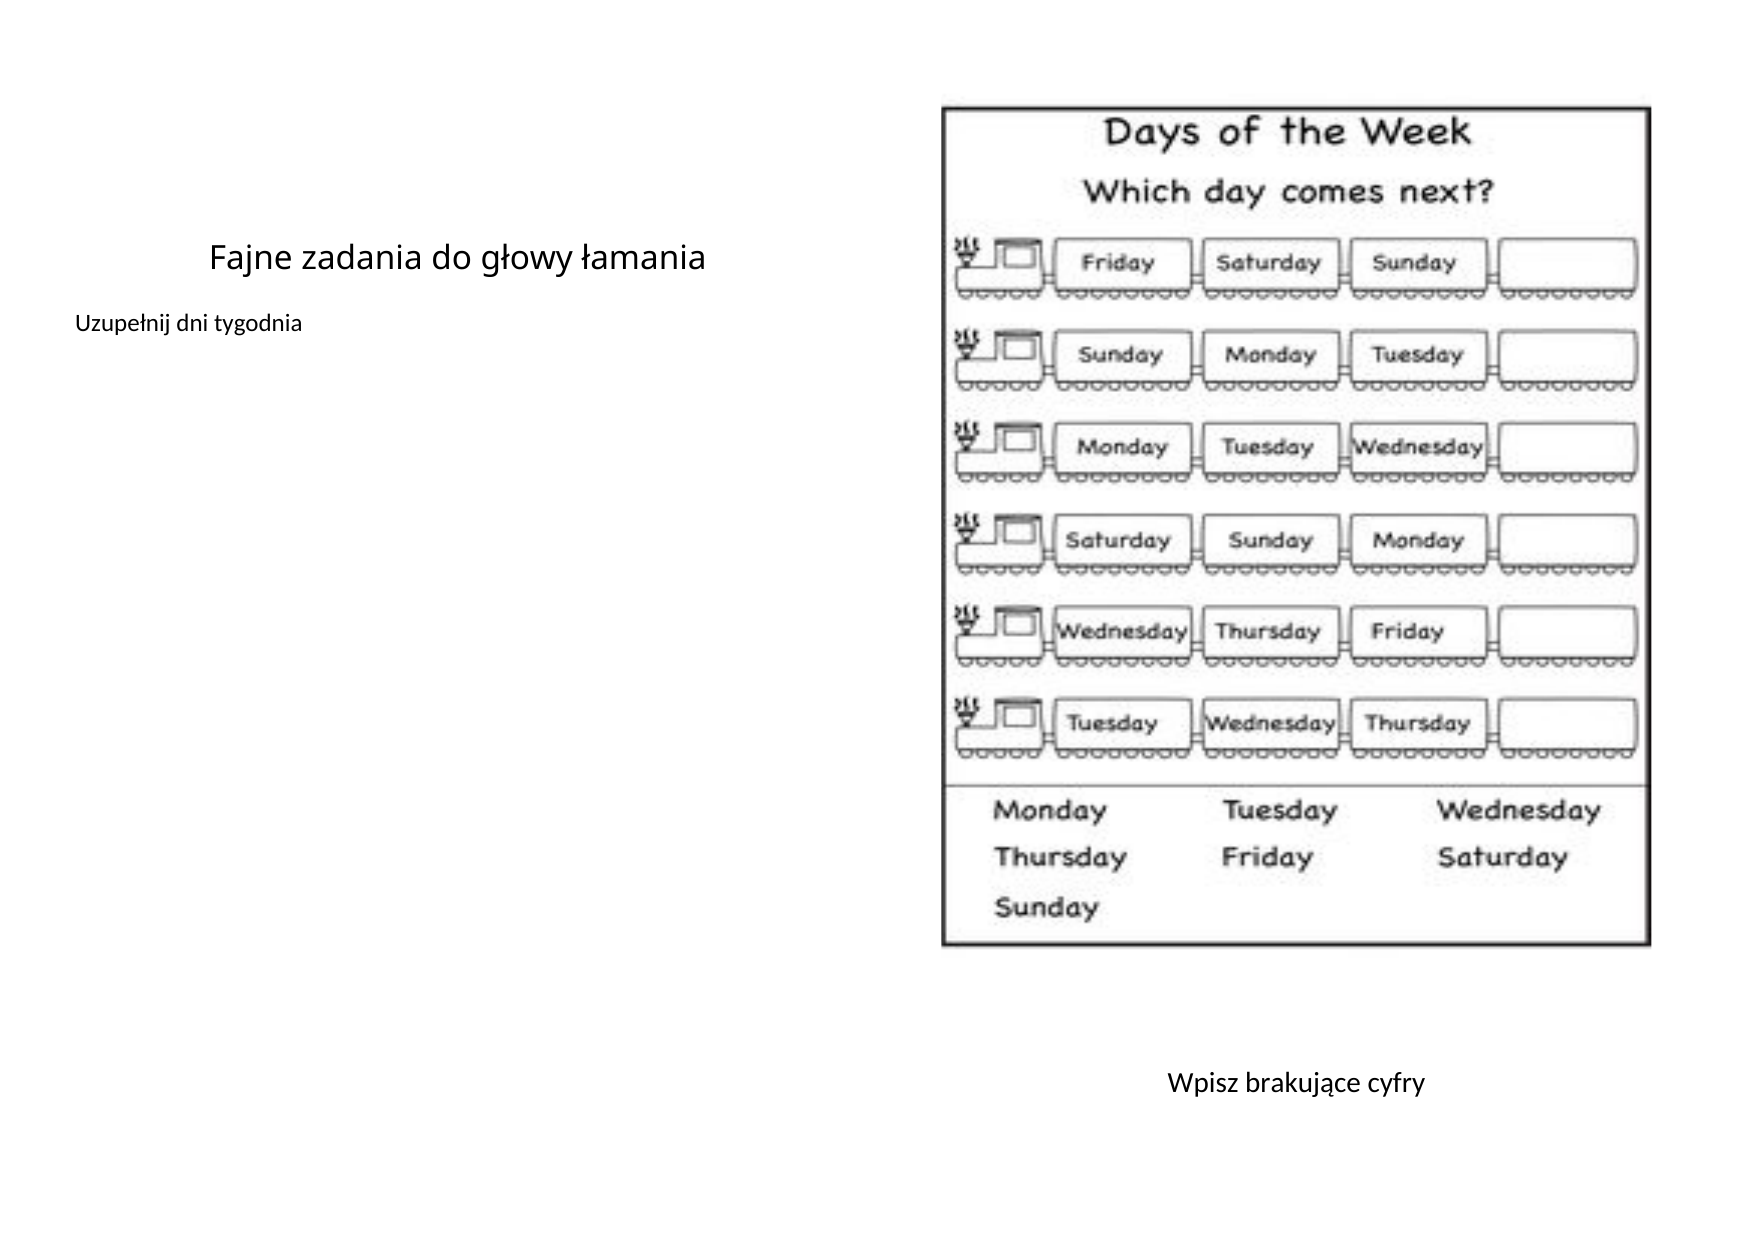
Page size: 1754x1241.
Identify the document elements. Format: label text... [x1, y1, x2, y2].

text Wpisz brakujące cyfry [914, 1064, 1679, 1099]
picture [941, 75, 1652, 986]
text Uzupełnij dni tygodnia [75, 307, 840, 338]
text Fajne zadania do głowy łamania [75, 234, 840, 279]
